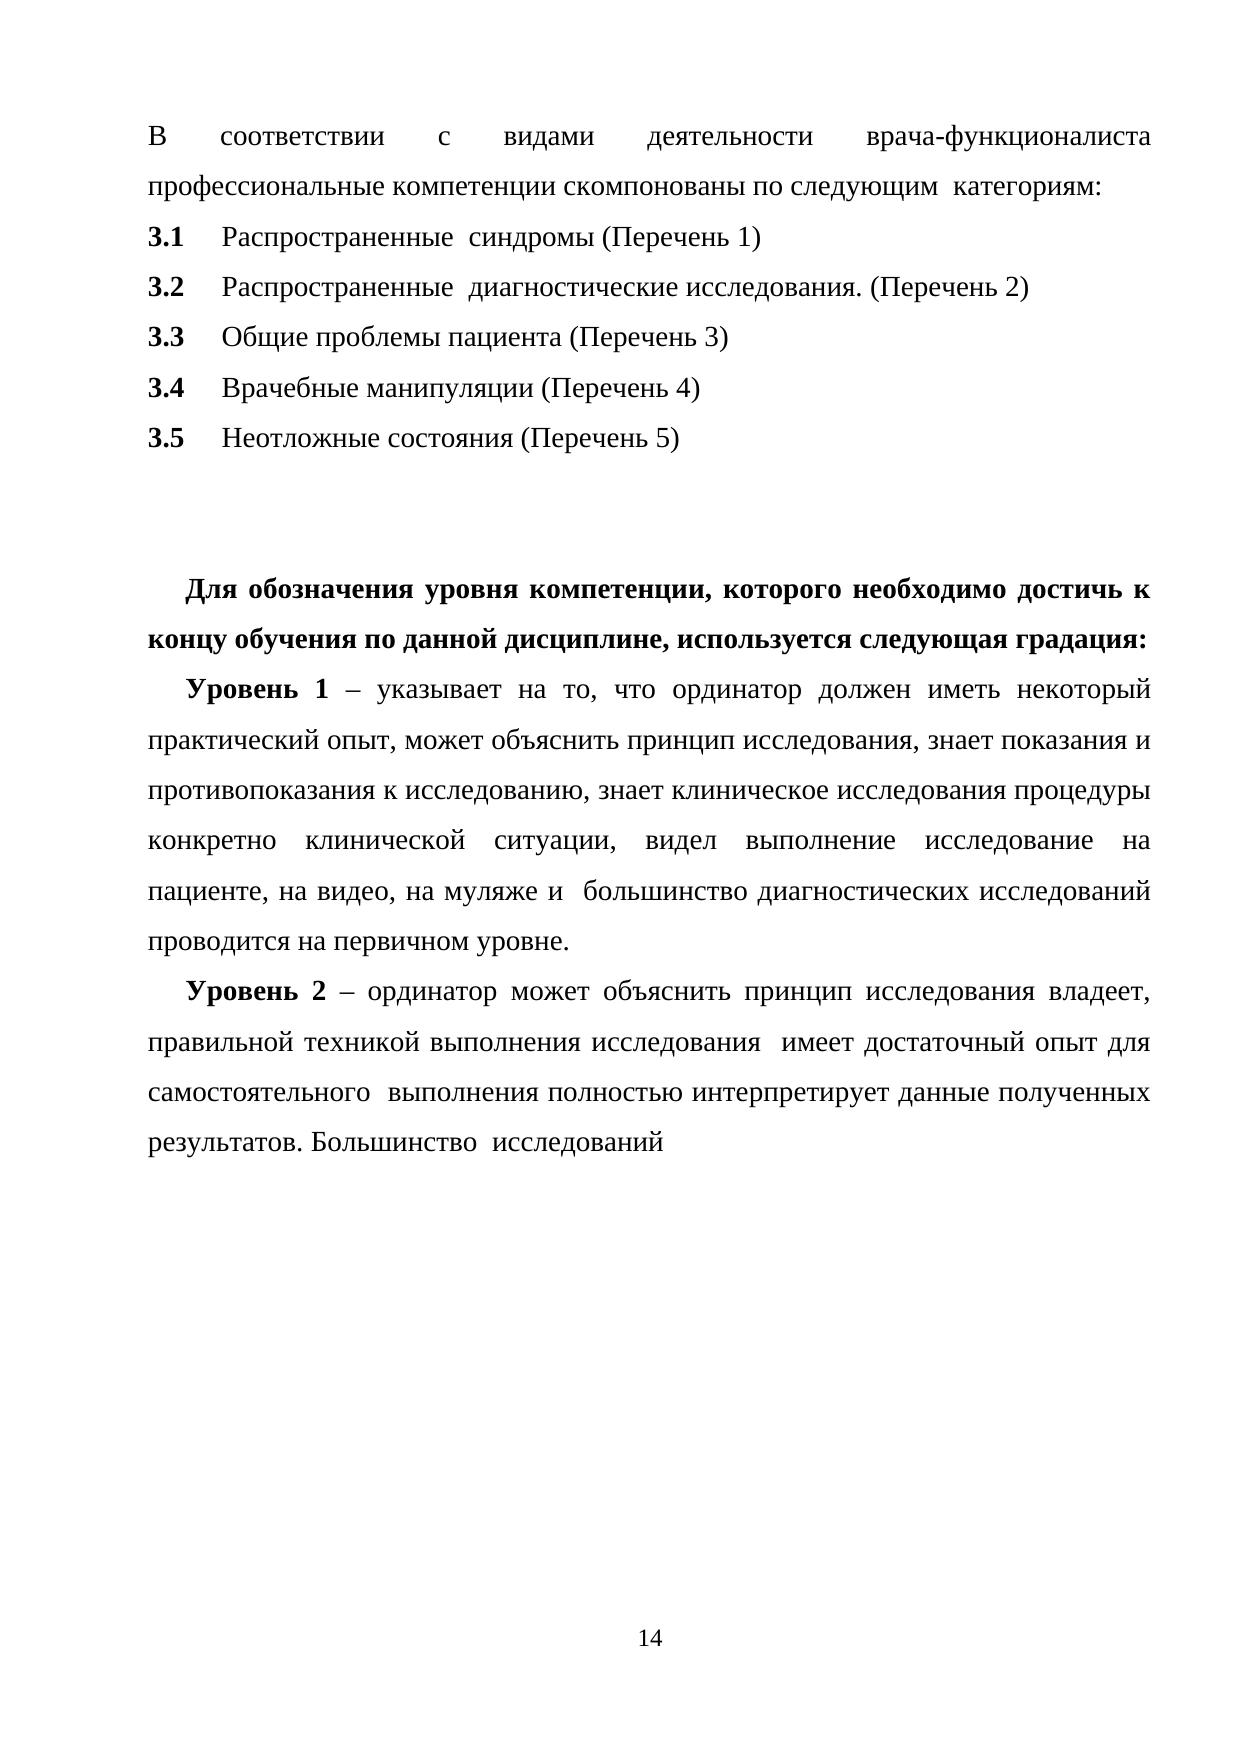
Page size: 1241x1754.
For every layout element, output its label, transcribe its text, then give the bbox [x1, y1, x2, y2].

text Уровень 2 – ординатор может объяснить принцип исследования владеет, правильной техникой выполнения исследования имеет достаточный опыт для самостоятельного выполнения полностью интерпретирует данные полученных результатов. Большинство исследований [148, 973, 1152, 1158]
list Общие проблемы пациента (Перечень 3) [148, 319, 1152, 353]
text Уровень 1 – указывает на то, что ординатор должен иметь некоторый практический опыт, может объяснить принцип исследования, знает показания и противопоказания к исследованию, знает клиническое исследования процедуры конкретно клинической ситуации, видел выполнение исследование на пациенте, на видео, на муляже и большинство диагностических исследований проводится на первичном уровне. [148, 672, 1152, 957]
text Для обозначения уровня компетенции, которого необходимо достичь к концу обучения по данной дисциплине, используется следующая градация: [148, 571, 1152, 655]
list Распространенные синдромы (Перечень 1) [148, 219, 1152, 252]
list Неотложные состояния (Перечень 5) [148, 420, 1152, 453]
text В соответствии с видами деятельности врача-функционалиста профессиональные компетенции скомпонованы по следующим категориям: [148, 118, 1152, 202]
list Врачебные манипуляции (Перечень 4) [148, 370, 1152, 403]
list Распространенные диагностические исследования. (Перечень 2) [148, 269, 1152, 303]
